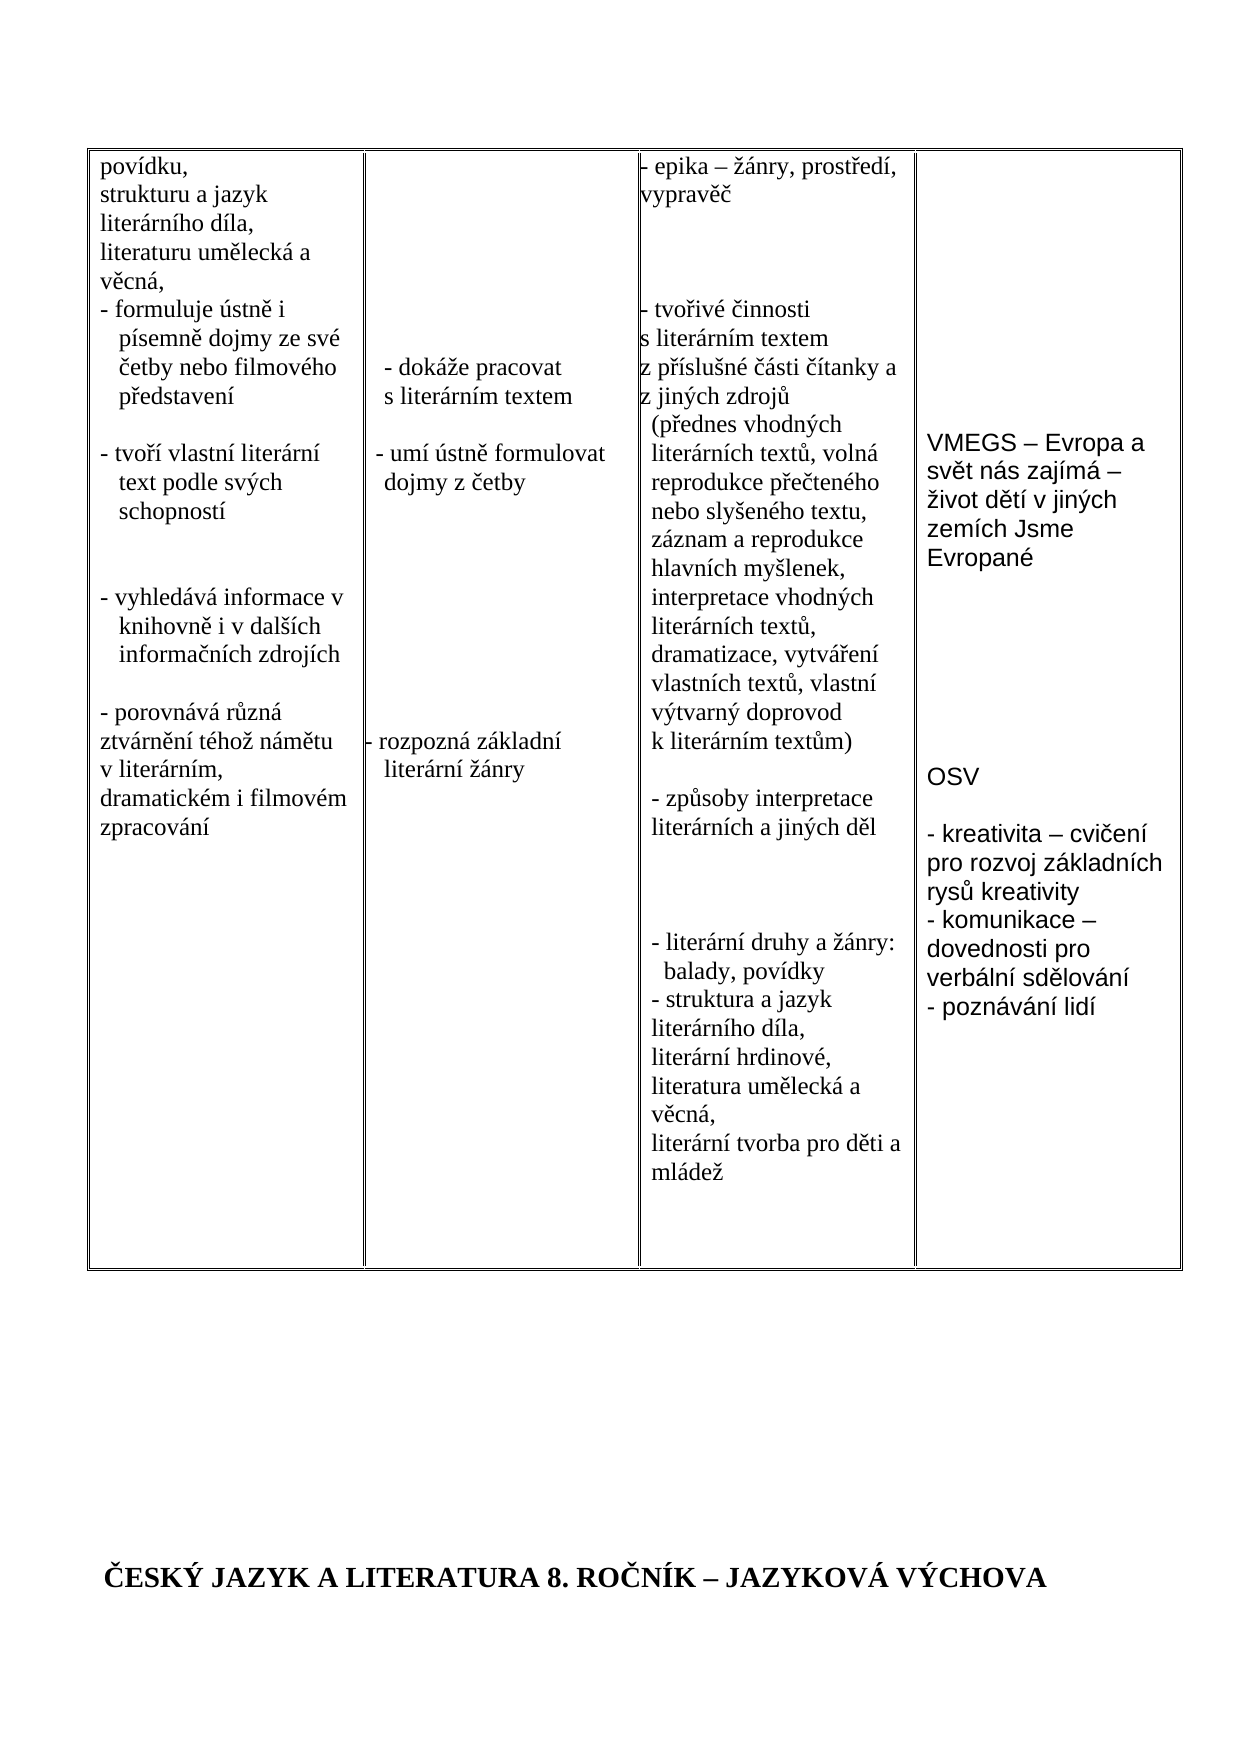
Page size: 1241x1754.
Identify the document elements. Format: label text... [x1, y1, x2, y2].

text ČESKÝ JAZYK A LITERATURA 8. ROČNÍK – JAZYKOVÁ VÝCHOVA [103, 1560, 1181, 1594]
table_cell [640, 151, 915, 1268]
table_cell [915, 151, 1180, 1268]
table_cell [90, 151, 364, 1268]
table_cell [364, 149, 640, 1268]
